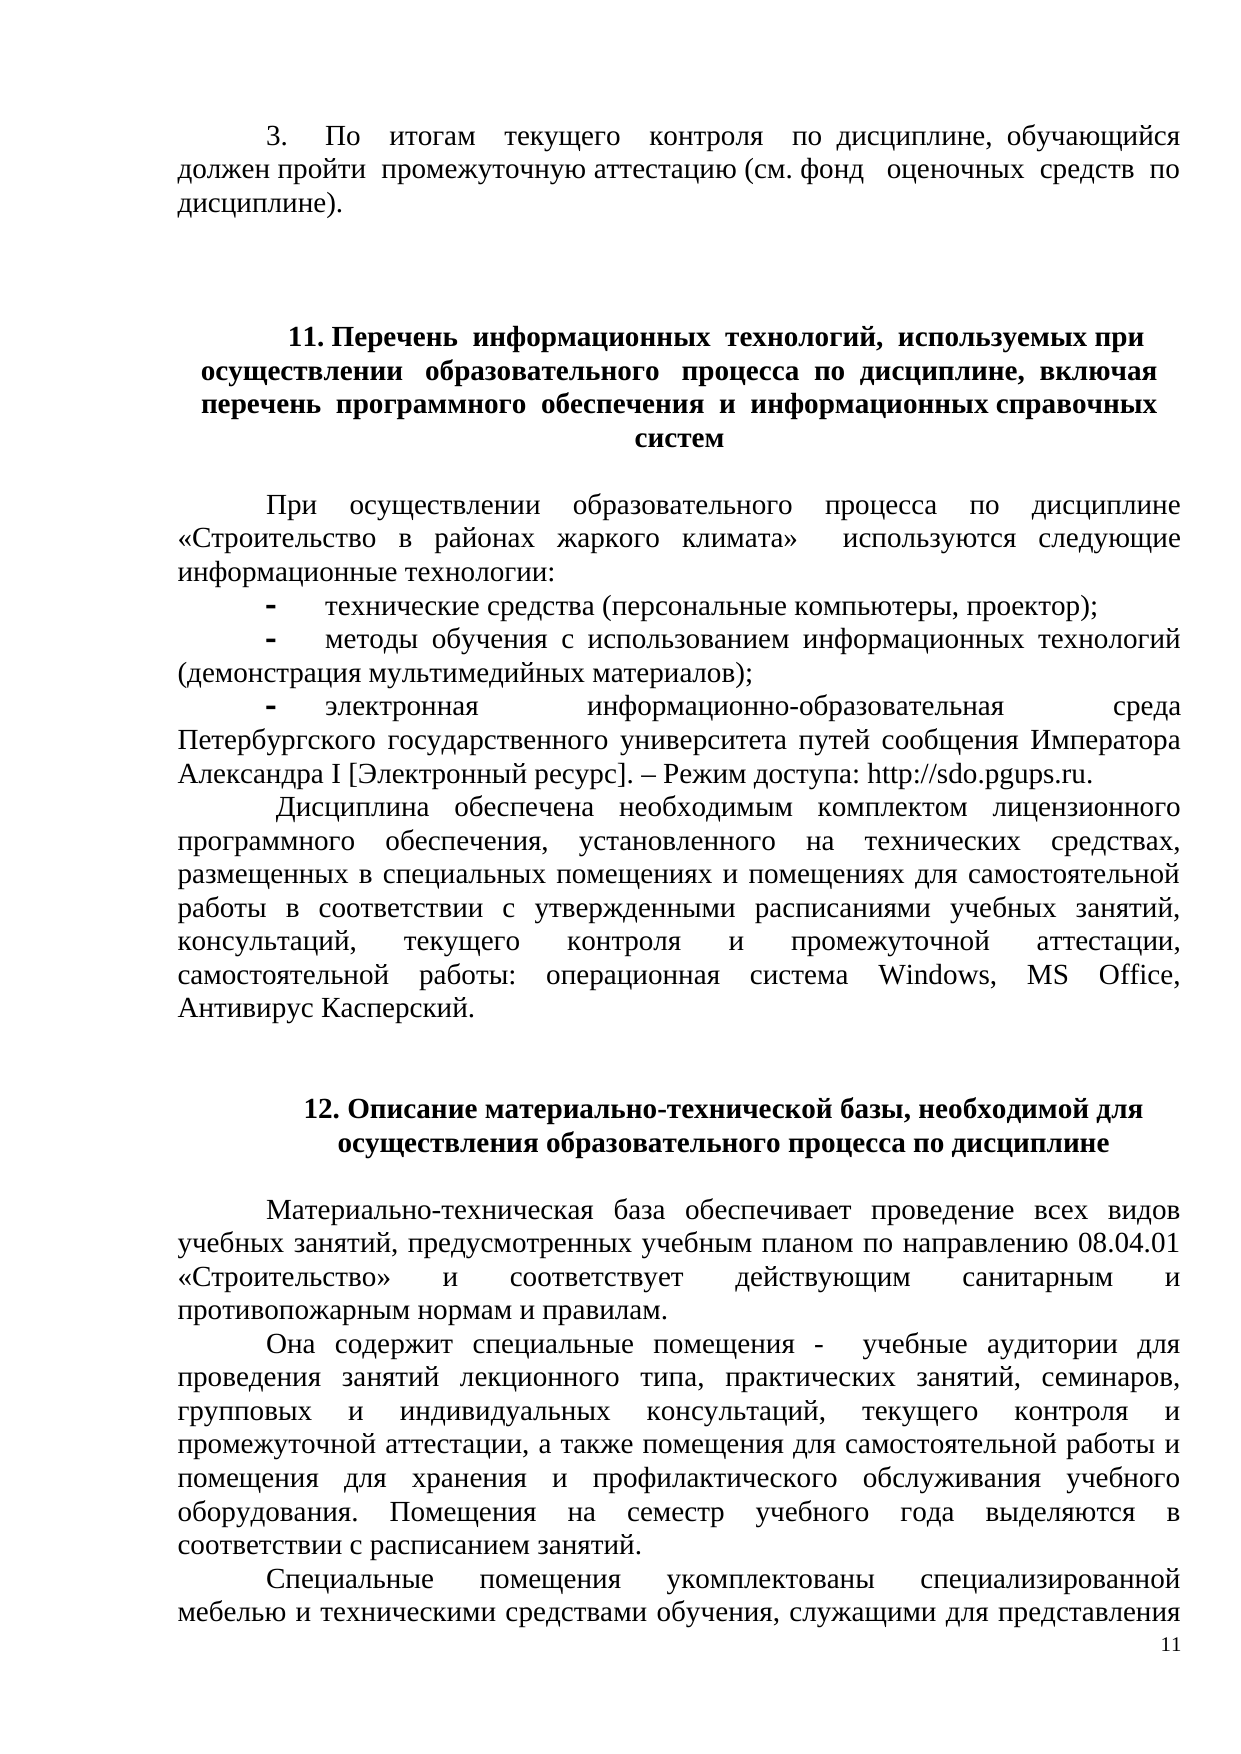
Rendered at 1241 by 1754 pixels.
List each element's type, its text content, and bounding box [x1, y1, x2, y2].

text 11. Перечень информационных технологий, используемых при осуществлении образовательного процесса по дисциплине, включая перечень программного обеспечения и информационных справочных систем [177, 319, 1181, 453]
list технические средства (персональные компьютеры, проектор); [177, 588, 1181, 621]
text Дисциплина обеспечена необходимым комплектом лицензионного программного обеспечения, установленного на технических средствах, размещенных в специальных помещениях и помещениях для самостоятельной работы в соответствии с утвержденными расписаниями учебных занятий, консультаций, текущего контроля и промежуточной аттестации, самостоятельной работы: операционная система Windows, MS Office, Антивирус Касперский. [177, 789, 1181, 1024]
text Она содержит специальные помещения - учебные аудитории для проведения занятий лекционного типа, практических занятий, семинаров, групповых и индивидуальных консультаций, текущего контроля и промежуточной аттестации, а также помещения для самостоятельной работы и помещения для хранения и профилактического обслуживания учебного оборудования. Помещения на семестр учебного года выделяются в соответствии с расписанием занятий. [177, 1326, 1181, 1561]
list методы обучения с использованием информационных технологий (демонстрация мультимедийных материалов); [177, 621, 1181, 688]
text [177, 1561, 1181, 1628]
list электронная информационно-образовательная среда Петербургского государственного университета путей сообщения Императора Александра I [Электронный ресурс]. – Режим доступа: http://sdo.pgups.ru. [177, 688, 1181, 789]
text 12. Описание материально-технической базы, необходимой для [177, 1091, 1181, 1125]
list По итогам текущего контроля по дисциплине, обучающийся должен пройти промежуточную аттестацию (см. фонд оценочных средств по дисциплине). [177, 118, 1181, 219]
text При осуществлении образовательного процесса по дисциплине «Строительство в районах жаркого климата» используются следующие информационные технологии: [177, 487, 1181, 588]
text Материально-техническая база обеспечивает проведение всех видов учебных занятий, предусмотренных учебным планом по направлению 08.04.01 «Строительство» и соответствует действующим санитарным и противопожарным нормам и правилам. [177, 1192, 1181, 1326]
text осуществления образовательного процесса по дисциплине [177, 1125, 1181, 1158]
